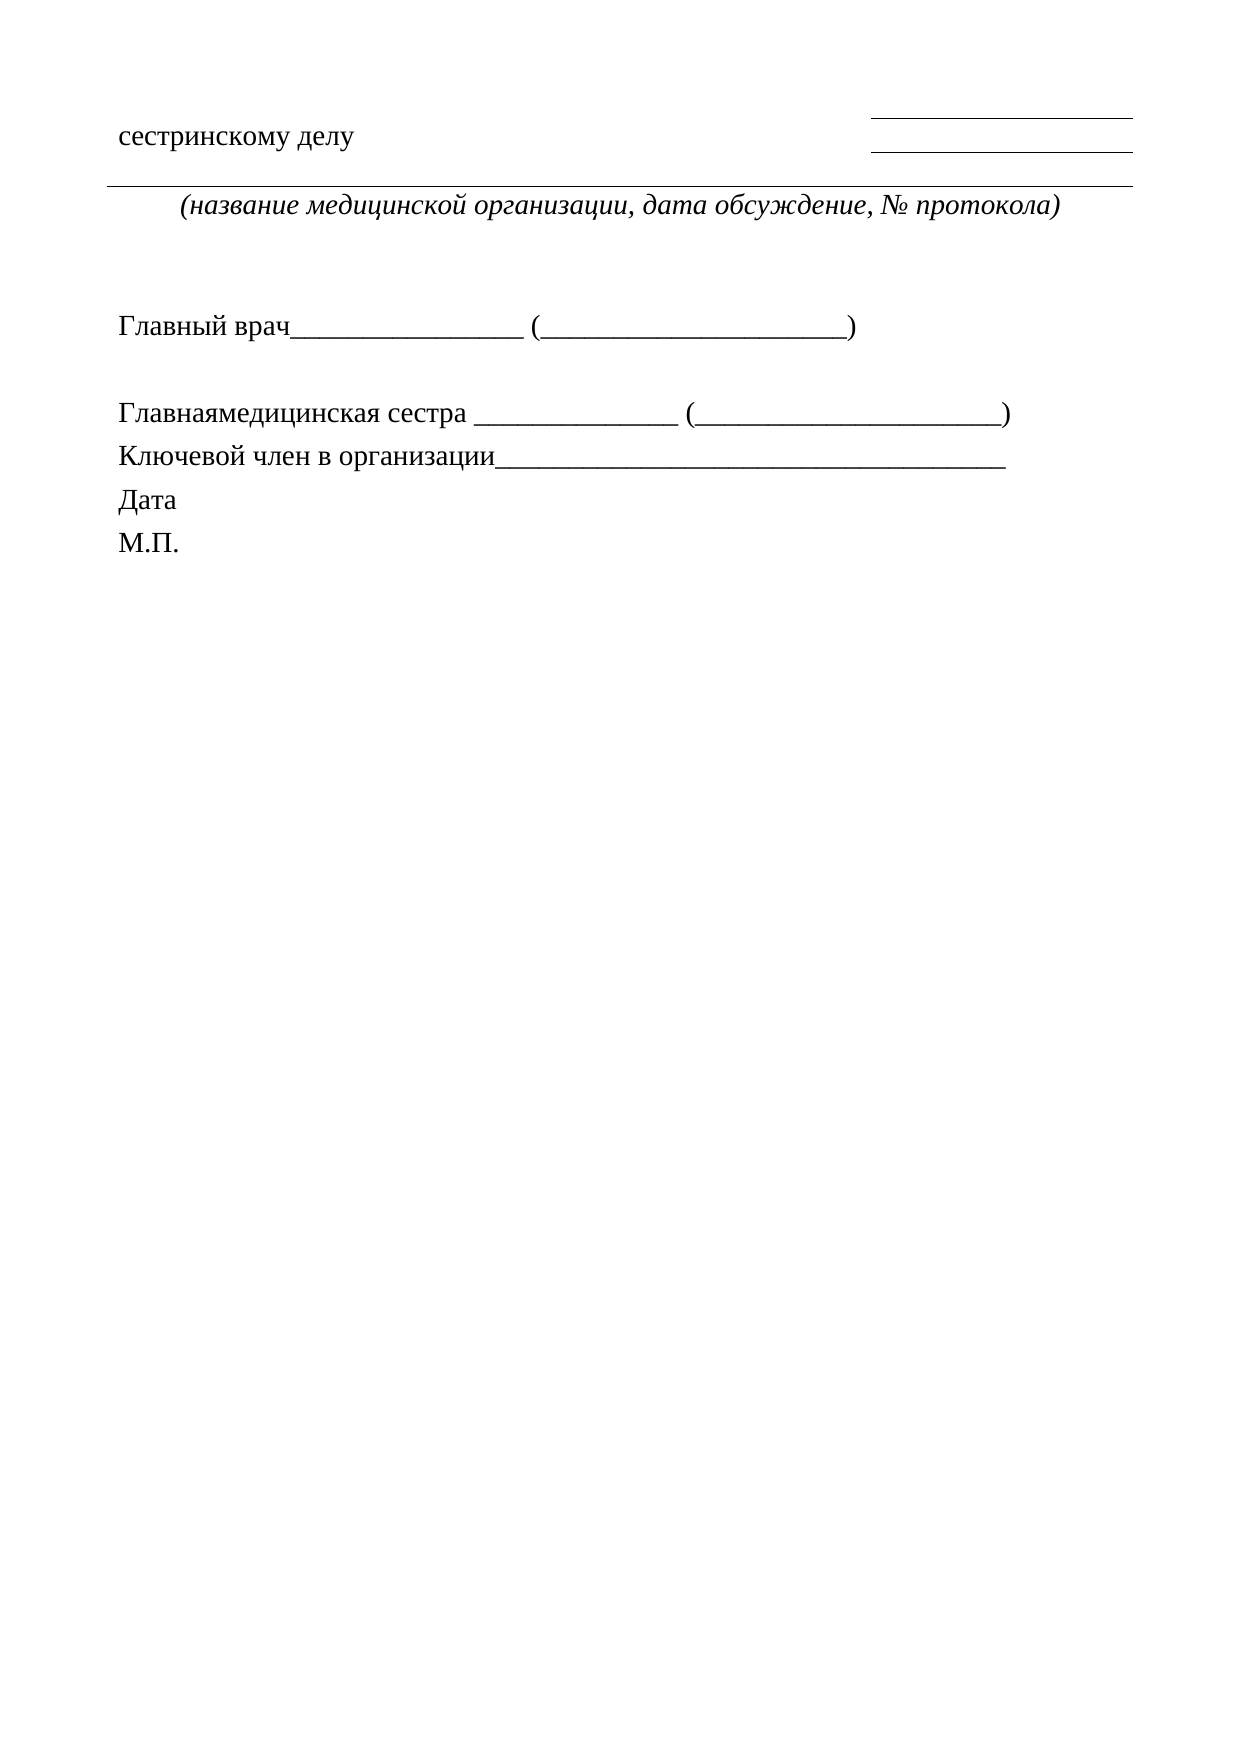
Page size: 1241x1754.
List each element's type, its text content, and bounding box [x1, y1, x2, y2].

text Дата [118, 482, 1122, 516]
table_header [871, 119, 1133, 152]
text М.П. [118, 526, 1122, 559]
text Главнаямедицинская сестра ______________ (_____________________) [118, 395, 1122, 428]
text Ключевой член в организации___________________________________ [118, 438, 1122, 472]
table_cell (название медицинской организации, дата обсуждение, № протокола) [107, 187, 1133, 221]
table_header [107, 118, 871, 152]
text Главный врач________________ (_____________________) [118, 308, 1122, 341]
table_cell [107, 152, 1133, 186]
